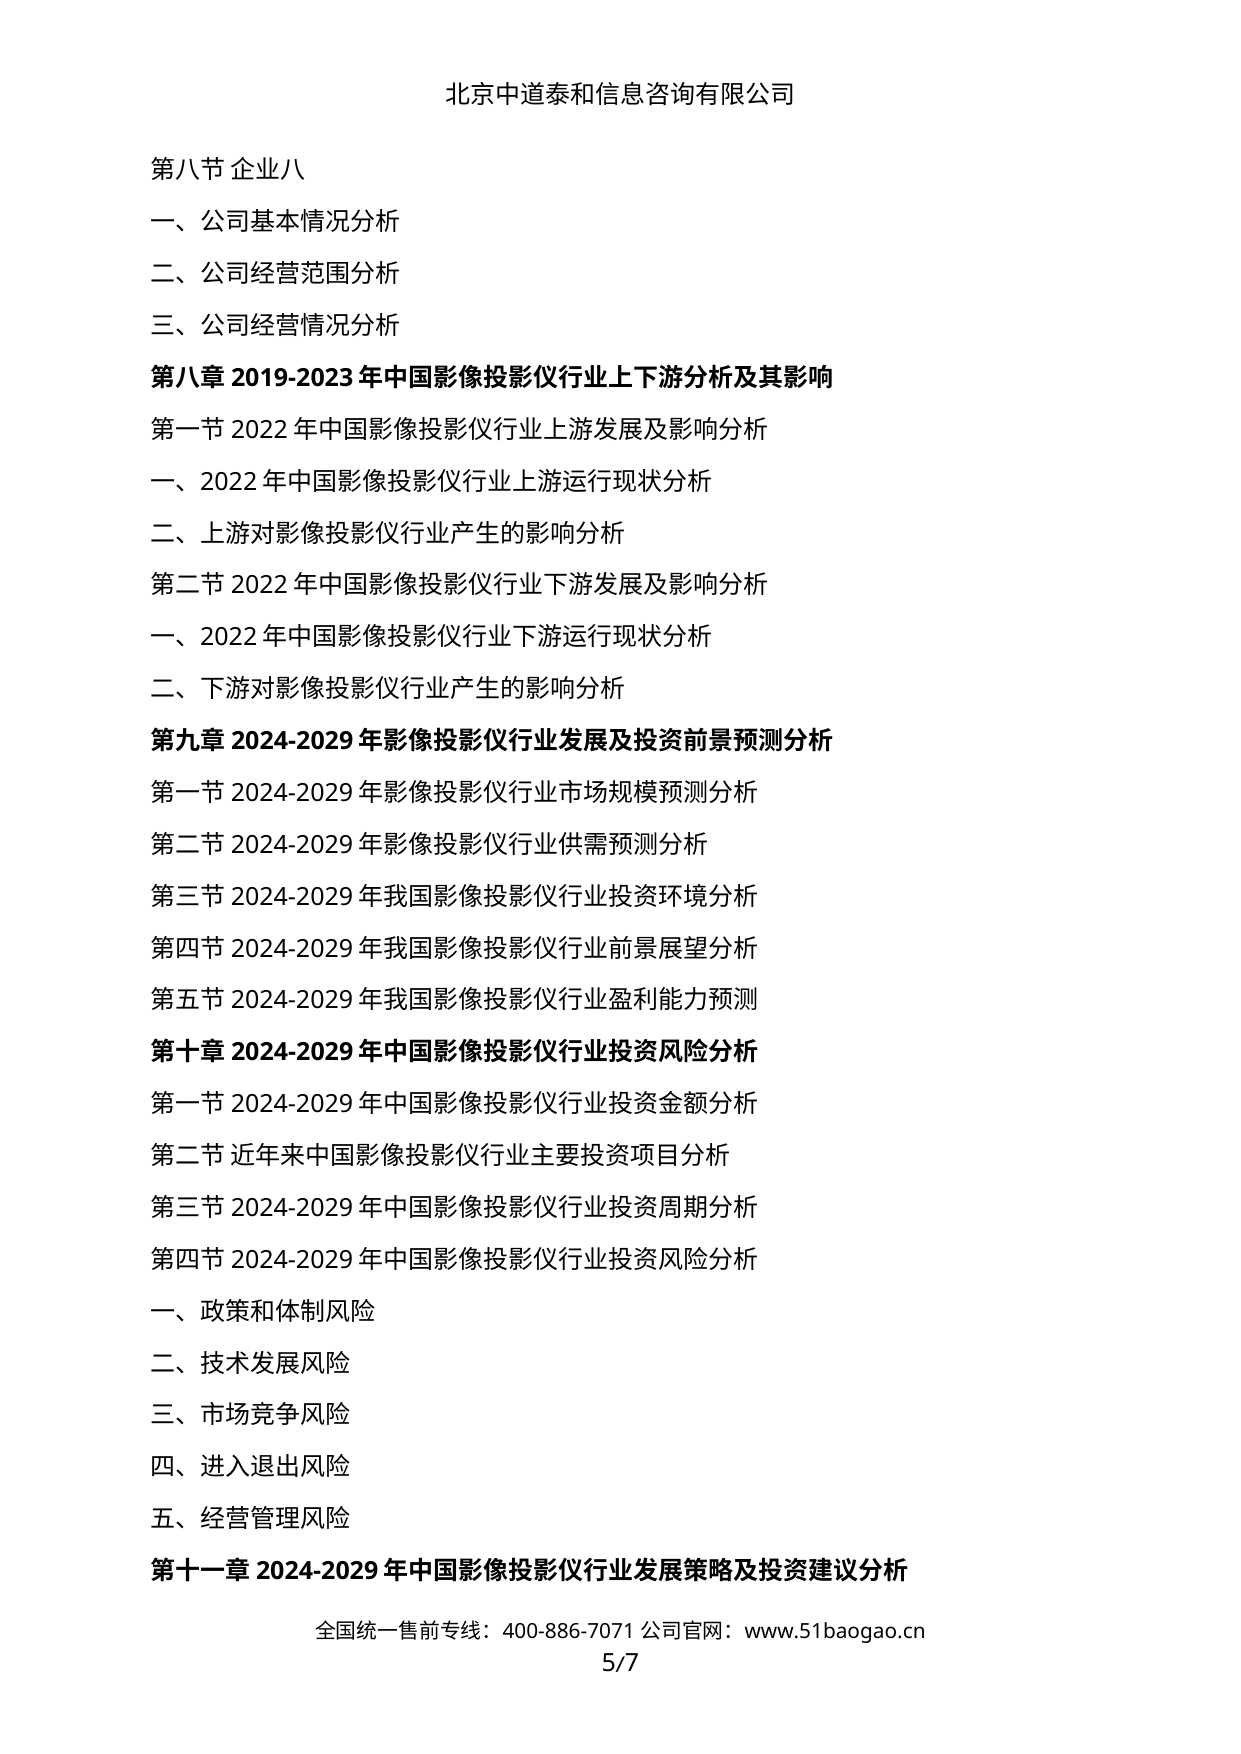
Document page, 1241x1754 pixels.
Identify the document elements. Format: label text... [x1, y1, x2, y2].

text 第四节 2024-2029年中国影像投影仪行业投资风险分析 [150, 1239, 1090, 1276]
text 第五节 2024-2029年我国影像投影仪行业盈利能力预测 [150, 980, 1090, 1016]
text 二、下游对影像投影仪行业产生的影响分析 [150, 669, 1090, 705]
text 第八章 2019-2023年中国影像投影仪行业上下游分析及其影响 [150, 357, 1090, 394]
text 第三节 2024-2029年中国影像投影仪行业投资周期分析 [150, 1187, 1090, 1224]
text 二、上游对影像投影仪行业产生的影响分析 [150, 513, 1090, 549]
text 第二节 2024-2029年影像投影仪行业供需预测分析 [150, 824, 1090, 861]
text 第一节 2022年中国影像投影仪行业上游发展及影响分析 [150, 409, 1090, 446]
text 第一节 2024-2029年中国影像投影仪行业投资金额分析 [150, 1084, 1090, 1120]
text 第九章 2024-2029年影像投影仪行业发展及投资前景预测分析 [150, 721, 1090, 757]
text 第十一章 2024-2029年中国影像投影仪行业发展策略及投资建议分析 [150, 1551, 1090, 1587]
text 一、2022年中国影像投影仪行业下游运行现状分析 [150, 617, 1090, 653]
text 第八节 企业八 [150, 150, 1090, 186]
text 一、2022年中国影像投影仪行业上游运行现状分析 [150, 461, 1090, 497]
text 第一节 2024-2029年影像投影仪行业市场规模预测分析 [150, 772, 1090, 809]
text 二、技术发展风险 [150, 1343, 1090, 1379]
text 第四节 2024-2029年我国影像投影仪行业前景展望分析 [150, 928, 1090, 964]
text 二、公司经营范围分析 [150, 254, 1090, 290]
text 四、进入退出风险 [150, 1447, 1090, 1483]
text 三、市场竞争风险 [150, 1395, 1090, 1431]
text 一、政策和体制风险 [150, 1291, 1090, 1327]
text 一、公司基本情况分析 [150, 202, 1090, 238]
text 第十章 2024-2029年中国影像投影仪行业投资风险分析 [150, 1032, 1090, 1068]
text 三、公司经营情况分析 [150, 306, 1090, 342]
text 第二节 2022年中国影像投影仪行业下游发展及影响分析 [150, 565, 1090, 601]
text 五、经营管理风险 [150, 1499, 1090, 1535]
text 第三节 2024-2029年我国影像投影仪行业投资环境分析 [150, 876, 1090, 912]
text 第二节 近年来中国影像投影仪行业主要投资项目分析 [150, 1136, 1090, 1172]
